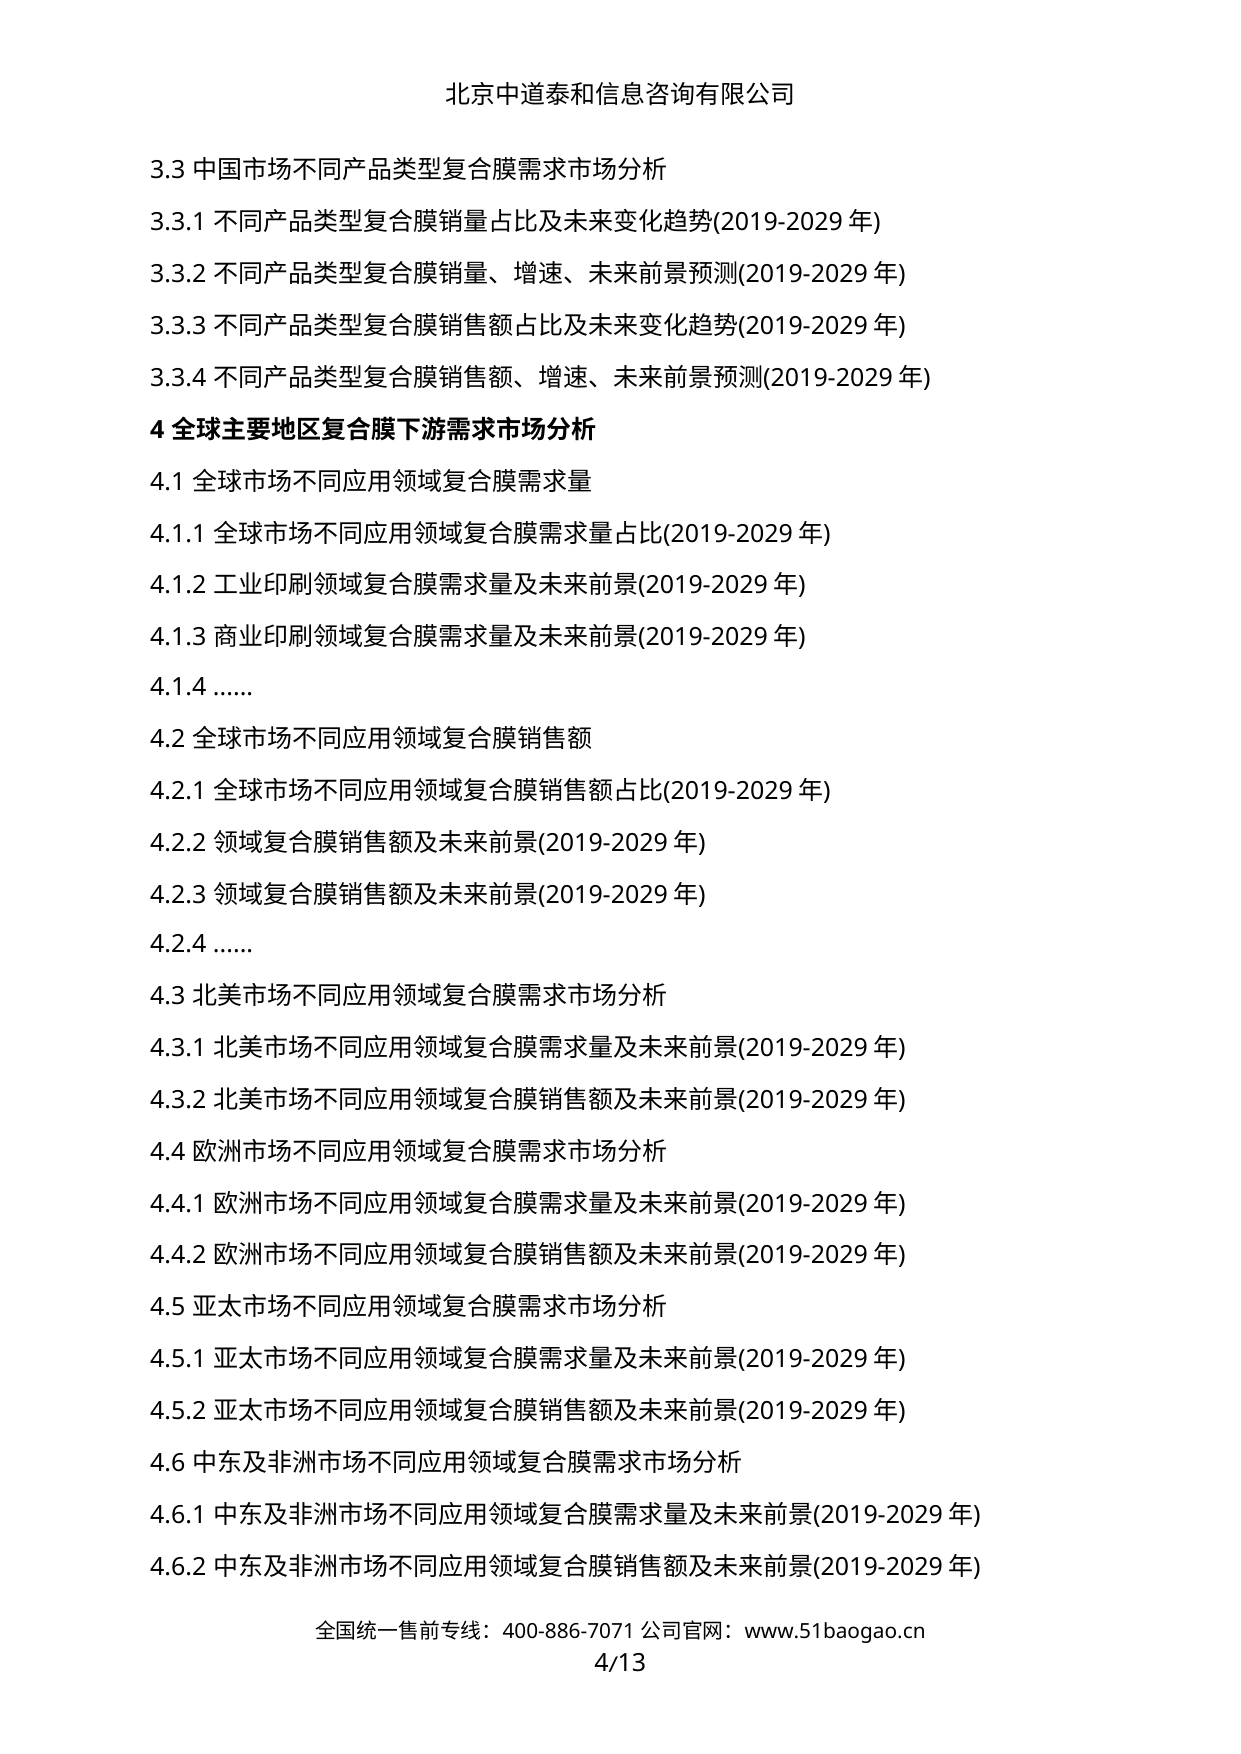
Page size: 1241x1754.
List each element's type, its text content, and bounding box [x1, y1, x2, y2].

text 3.3.4 不同产品类型复合膜销售额、增速、未来前景预测(2019-2029年) [150, 357, 1090, 394]
text 4.5.2 亚太市场不同应用领域复合膜销售额及未来前景(2019-2029年) [150, 1391, 1090, 1427]
text 4.2.4 ...... [150, 926, 1090, 960]
text 4.4.1 欧洲市场不同应用领域复合膜需求量及未来前景(2019-2029年) [150, 1183, 1090, 1219]
text 4.5.1 亚太市场不同应用领域复合膜需求量及未来前景(2019-2029年) [150, 1339, 1090, 1375]
text 4.3 北美市场不同应用领域复合膜需求市场分析 [150, 976, 1090, 1012]
text 3.3.1 不同产品类型复合膜销量占比及未来变化趋势(2019-2029年) [150, 202, 1090, 238]
text 3.3.3 不同产品类型复合膜销售额占比及未来变化趋势(2019-2029年) [150, 306, 1090, 342]
text 4.1.4 ...... [150, 669, 1090, 703]
text 3.3.2 不同产品类型复合膜销量、增速、未来前景预测(2019-2029年) [150, 254, 1090, 290]
text 4.1.3 商业印刷领域复合膜需求量及未来前景(2019-2029年) [150, 617, 1090, 653]
text 4.2.3 领域复合膜销售额及未来前景(2019-2029年) [150, 874, 1090, 910]
text 4.2 全球市场不同应用领域复合膜销售额 [150, 718, 1090, 755]
text 3.3 中国市场不同产品类型复合膜需求市场分析 [150, 150, 1090, 186]
text 4.6 中东及非洲市场不同应用领域复合膜需求市场分析 [150, 1442, 1090, 1479]
text 4.1.1 全球市场不同应用领域复合膜需求量占比(2019-2029年) [150, 513, 1090, 549]
text 4.6.1 中东及非洲市场不同应用领域复合膜需求量及未来前景(2019-2029年) [150, 1494, 1090, 1531]
text 4.2.2 领域复合膜销售额及未来前景(2019-2029年) [150, 822, 1090, 858]
text 4 全球主要地区复合膜下游需求市场分析 [150, 409, 1090, 446]
text 4.3.1 北美市场不同应用领域复合膜需求量及未来前景(2019-2029年) [150, 1027, 1090, 1064]
text 4.1.2 工业印刷领域复合膜需求量及未来前景(2019-2029年) [150, 565, 1090, 601]
text 4.4.2 欧洲市场不同应用领域复合膜销售额及未来前景(2019-2029年) [150, 1235, 1090, 1271]
text 4.4 欧洲市场不同应用领域复合膜需求市场分析 [150, 1131, 1090, 1167]
text 4.1 全球市场不同应用领域复合膜需求量 [150, 461, 1090, 497]
text 4.2.1 全球市场不同应用领域复合膜销售额占比(2019-2029年) [150, 770, 1090, 807]
text 4.3.2 北美市场不同应用领域复合膜销售额及未来前景(2019-2029年) [150, 1079, 1090, 1116]
text 4.6.2 中东及非洲市场不同应用领域复合膜销售额及未来前景(2019-2029年) [150, 1546, 1090, 1582]
text 4.5 亚太市场不同应用领域复合膜需求市场分析 [150, 1287, 1090, 1323]
